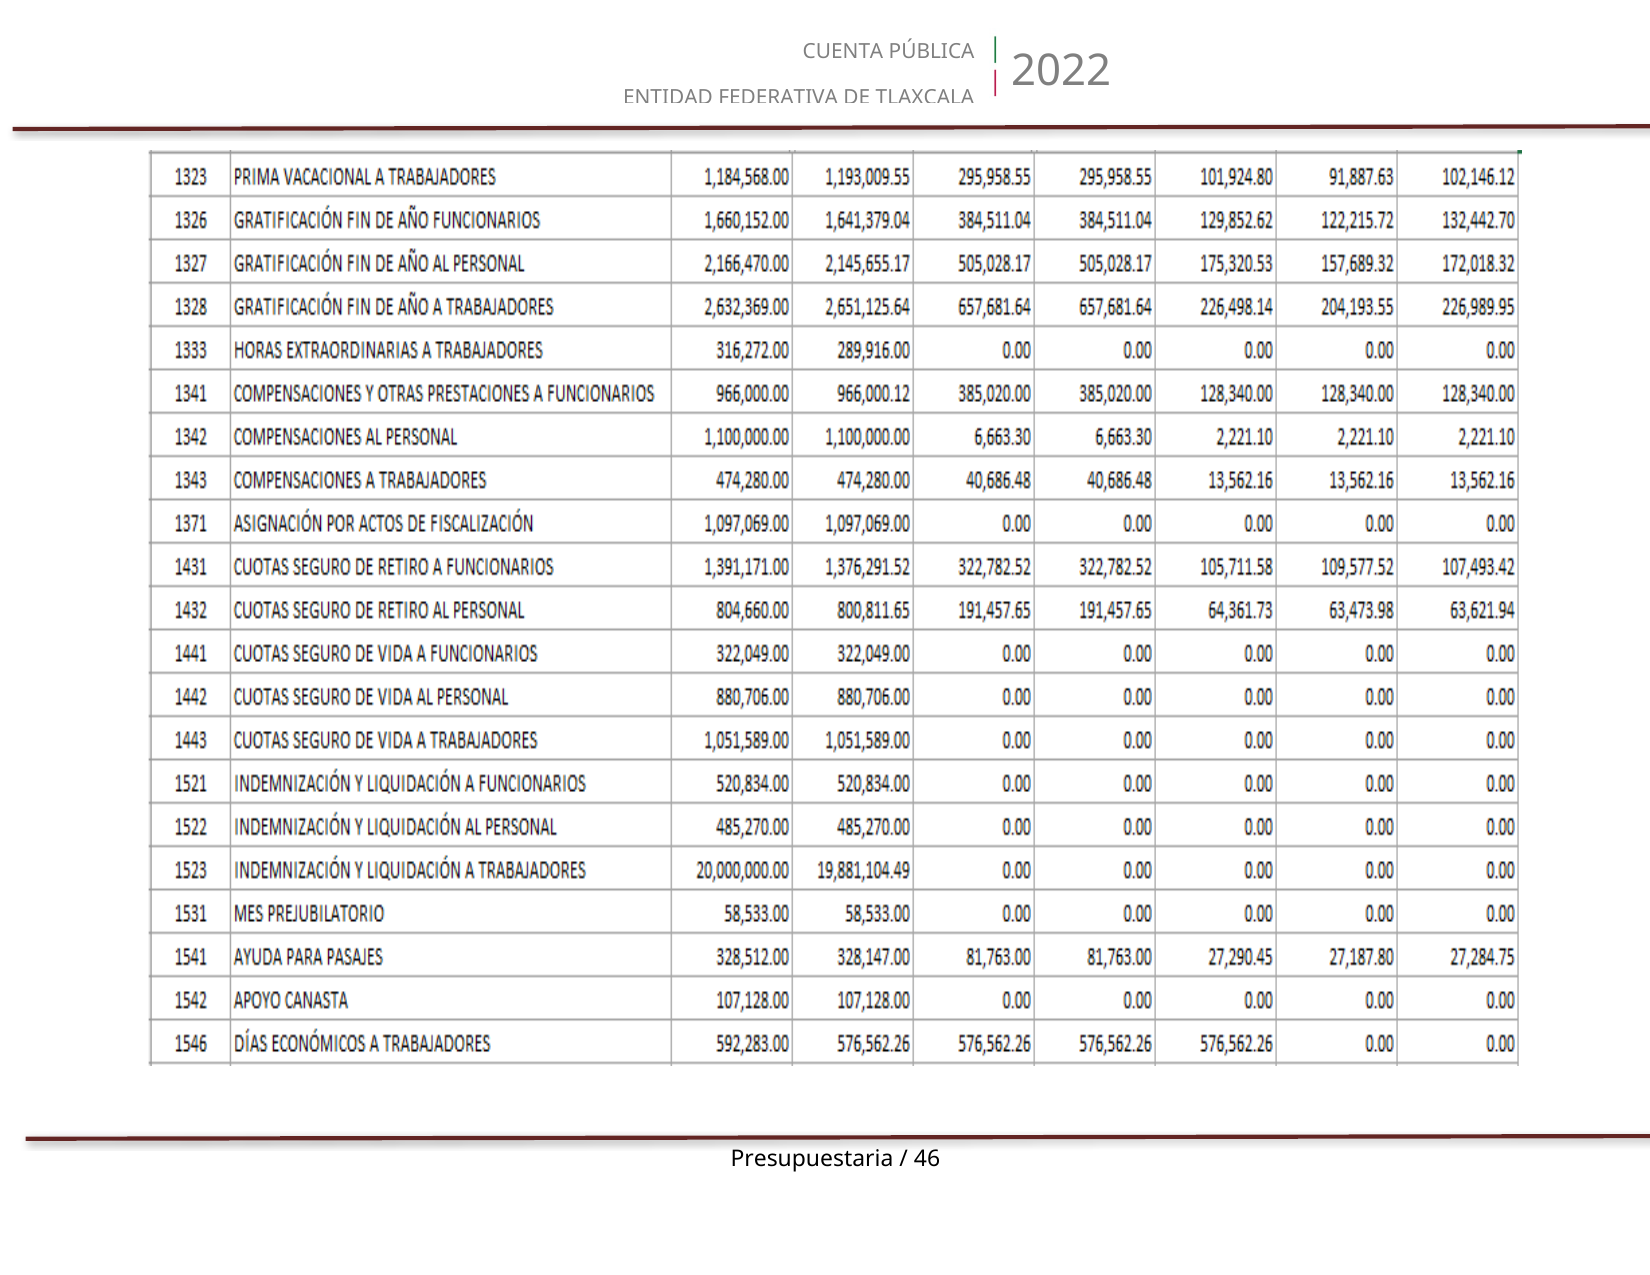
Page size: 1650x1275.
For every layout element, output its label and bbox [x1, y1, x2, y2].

picture [989, 28, 1005, 99]
picture [148, 150, 1522, 1066]
